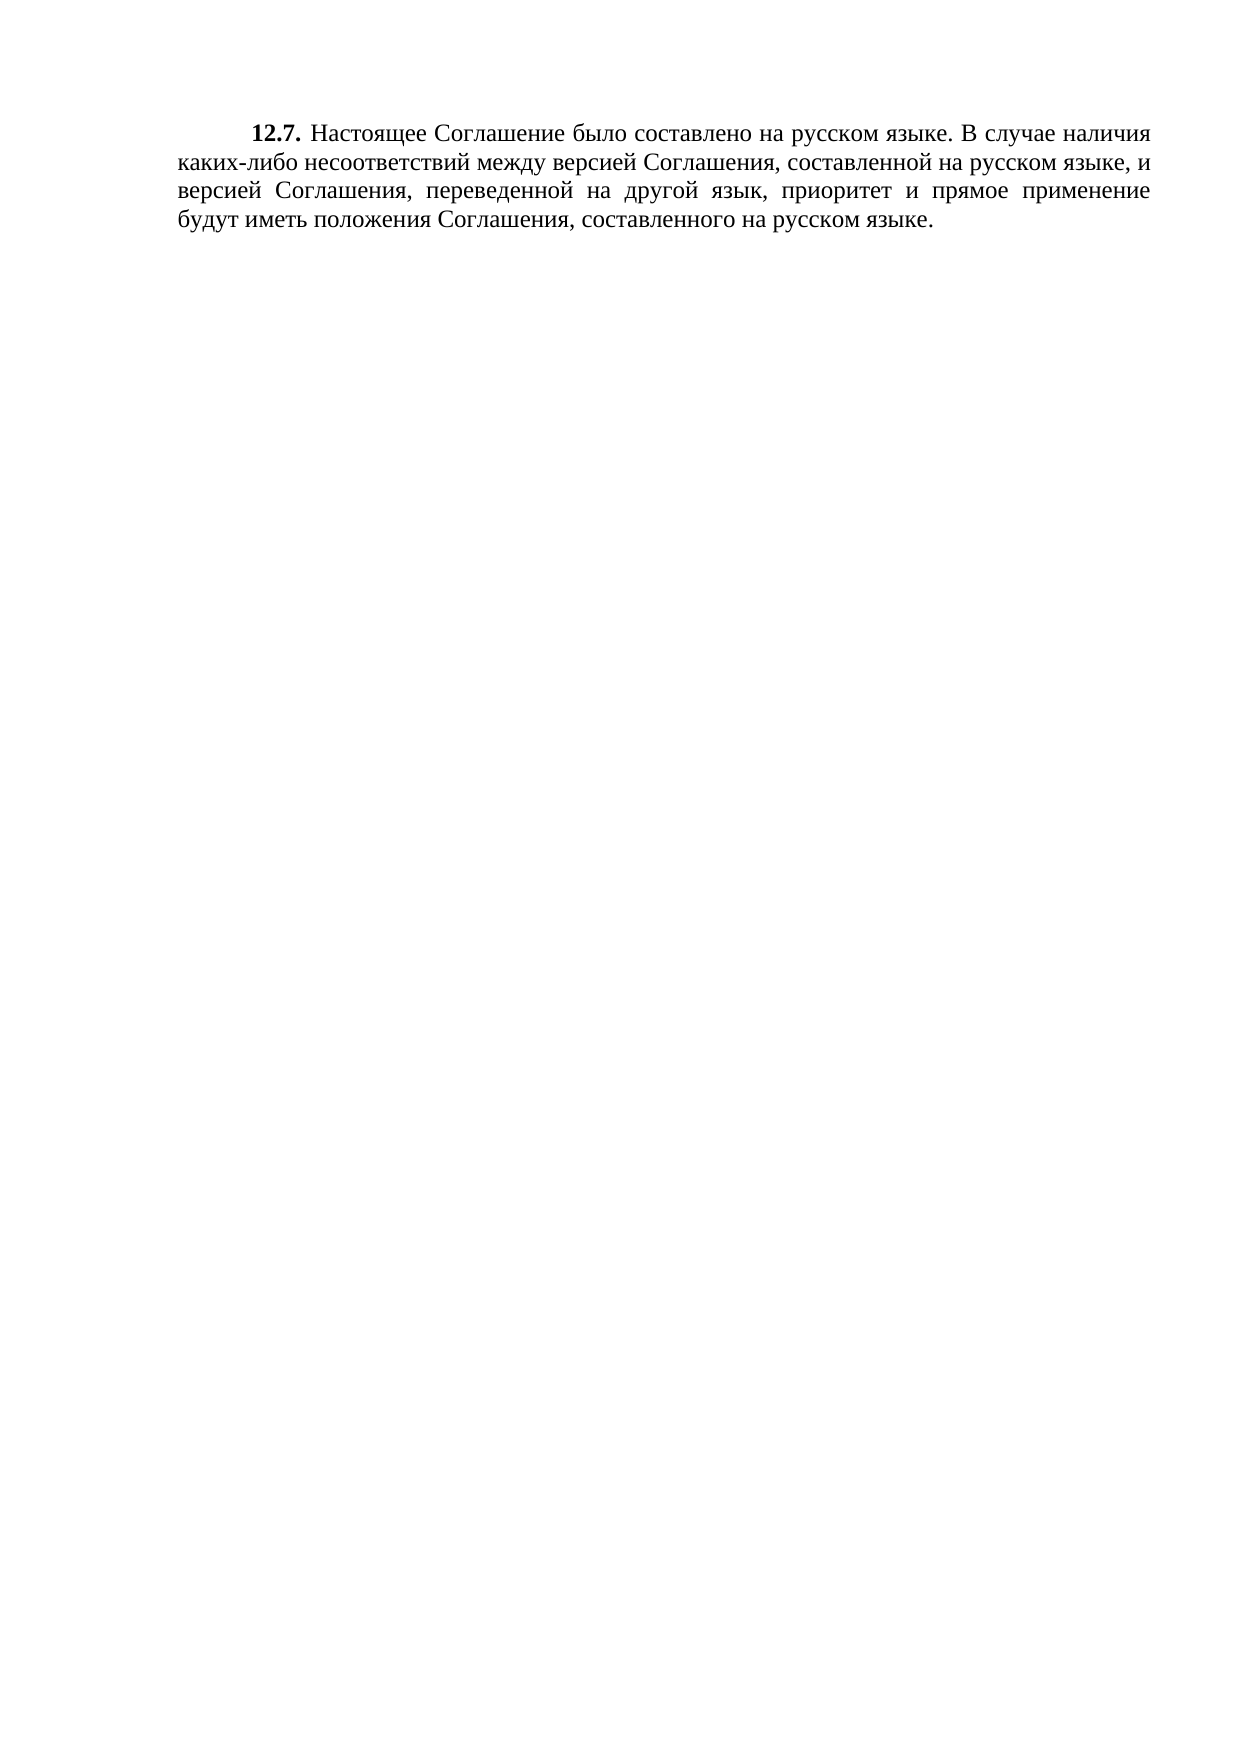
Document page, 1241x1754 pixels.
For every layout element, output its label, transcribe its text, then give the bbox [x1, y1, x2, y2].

list Настоящее Соглашение было составлено на русском языке. В случае наличия каких-либо несоответствий между версией Соглашения, составленной на русском языке, и версией Соглашения, переведенной на другой язык, приоритет и прямое применение будут иметь положения Соглашения, составленного на русском языке. [177, 118, 1152, 233]
